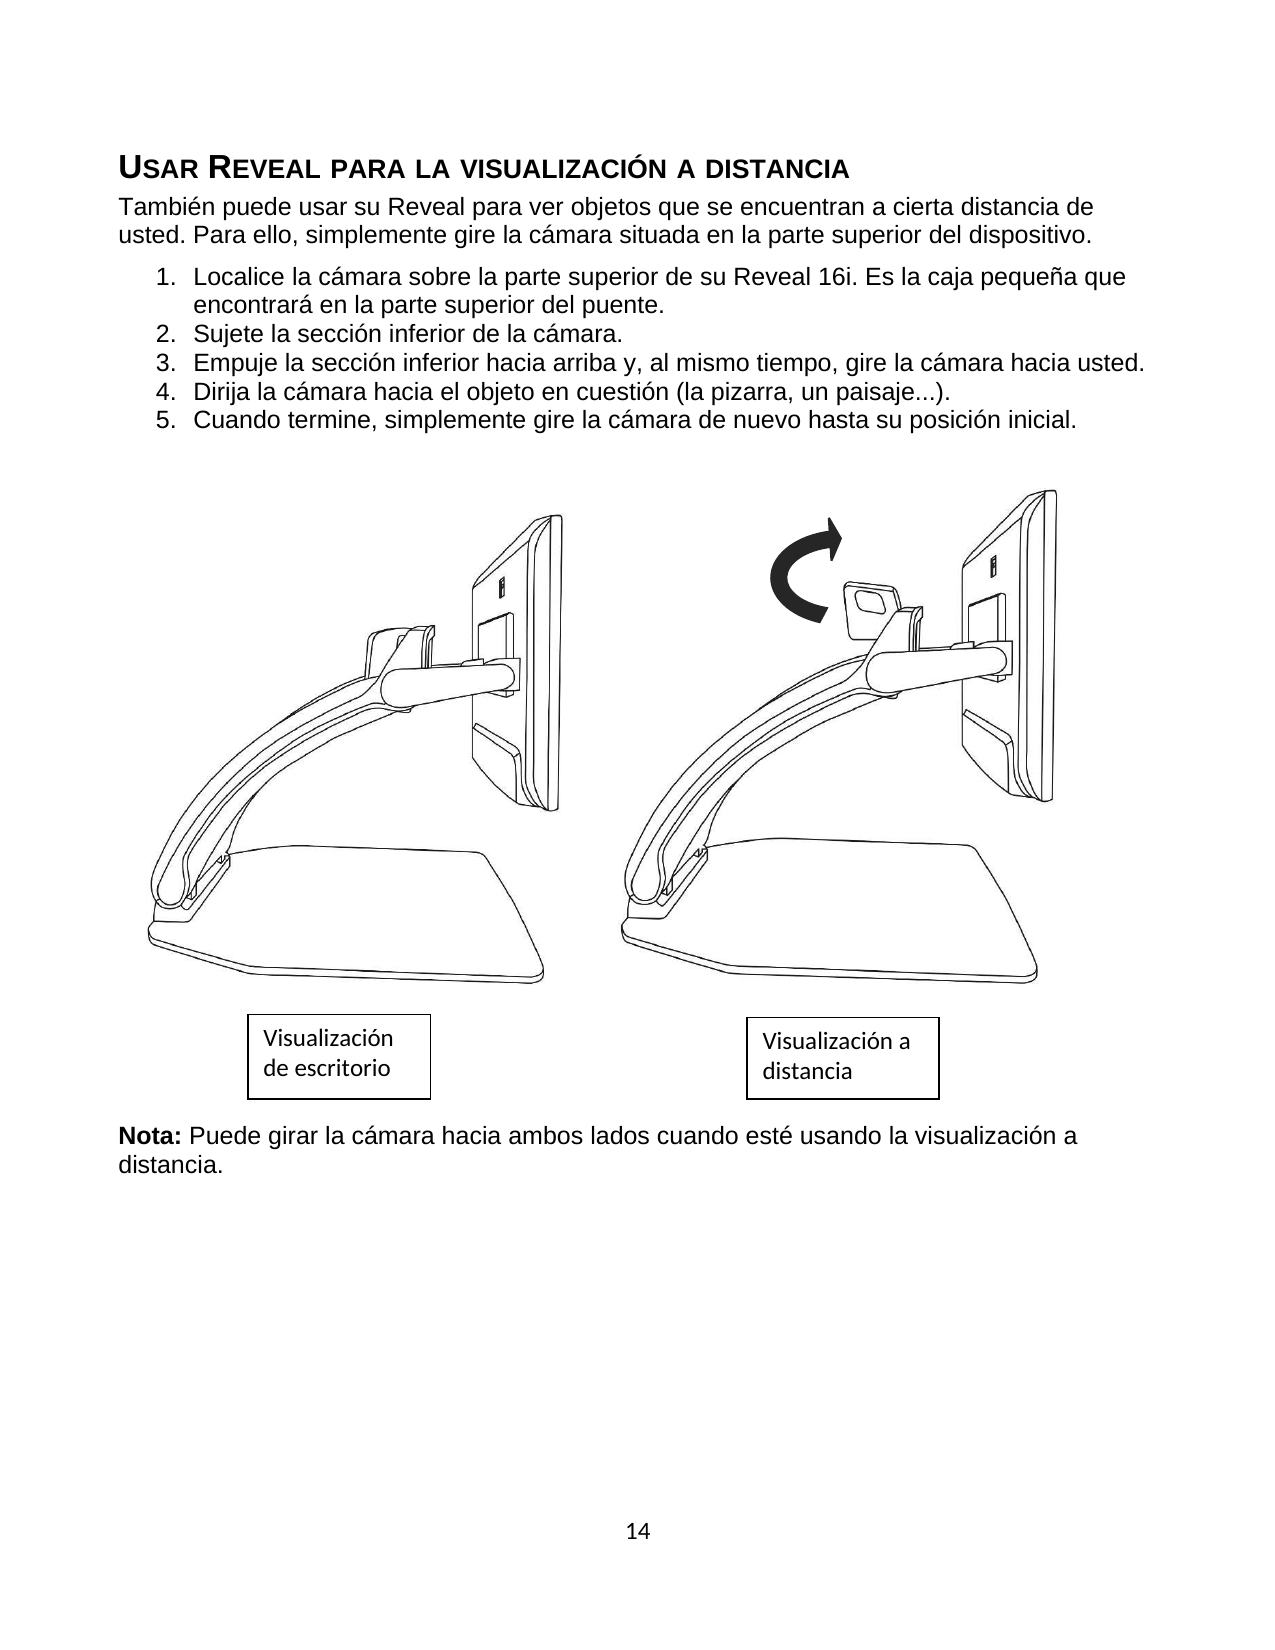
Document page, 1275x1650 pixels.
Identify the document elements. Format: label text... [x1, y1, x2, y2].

list Cuando termine, simplemente gire la cámara de nuevo hasta su posición inicial. [156, 406, 1157, 434]
subtitle Usar Reveal para la visualización a distancia [118, 148, 1157, 186]
list Dirija la cámara hacia el objeto en cuestión (la pizarra, un paisaje...). [156, 377, 1157, 406]
list Sujete la sección inferior de la cámara. [156, 319, 1157, 348]
text Nota: Puede girar la cámara hacia ambos lados cuando esté usando la visualización a distancia. [118, 1121, 1157, 1179]
list Empuje la sección inferior hacia arriba y, al mismo tiempo, gire la cámara hacia usted. [156, 348, 1157, 377]
list Localice la cámara sobre la parte superior de su Reveal 16i. Es la caja pequeña que encontrará en la parte superior del puente. [156, 262, 1157, 319]
text También puede usar su Reveal para ver objetos que se encuentran a cierta distancia de usted. Para ello, simplemente gire la cámara situada en la parte superior del dispositivo. [118, 192, 1157, 249]
picture [118, 488, 1087, 985]
